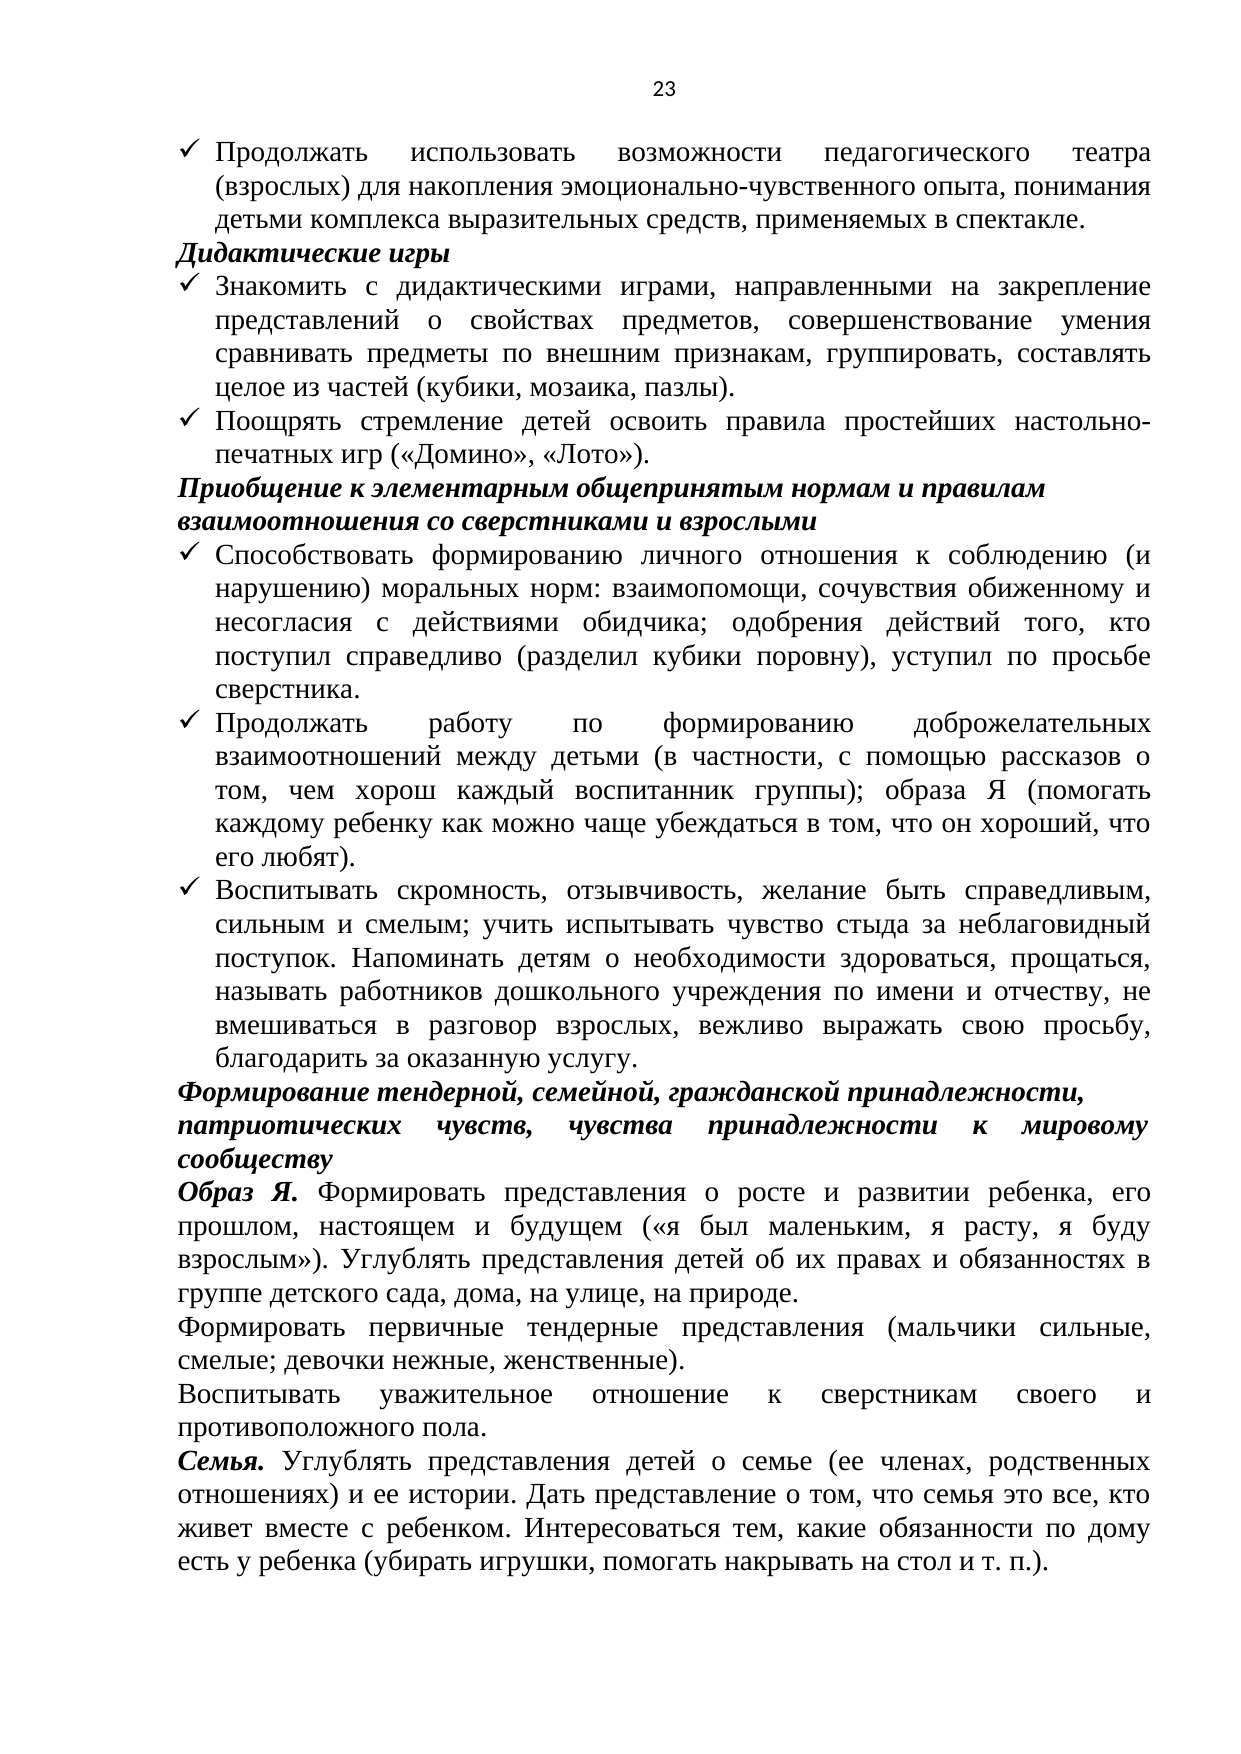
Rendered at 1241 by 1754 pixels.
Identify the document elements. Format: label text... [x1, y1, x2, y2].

text Воспитывать уважительное отношение к сверстникам своего и противоположного пола. [177, 1376, 1152, 1443]
text Формировать первичные тендерные представления (мальчики сильные, смелые; девочки нежные, женственные). [177, 1309, 1152, 1376]
text Дидактические игры [177, 235, 1152, 268]
list Способствовать формированию личного отношения к соблюдению (и нарушению) моральных норм: взаимопомощи, сочувствия обиженному и несогласия с действиями обидчика; одобрения действий того, кто поступил справедливо (разделил кубики поровну), уступил по просьбе сверстника. [177, 537, 1152, 705]
text Семья. Углублять представления детей о семье (ее членах, родственных отношениях) и ее истории. Дать представление о том, что семья это все, кто живет вместе с ребенком. Интересоваться тем, какие обязанности по дому есть у ребенка (убирать игрушки, помогать накрывать на стол и т. п.). [177, 1443, 1152, 1577]
list Продолжать работу по формированию доброжелательных взаимоотношений между детьми (в частности, с помощью рассказов о том, чем хорош каждый воспитанник группы); образа Я (помогать каждому ребенку как можно чаще убеждаться в том, что он хороший, что его любят). [177, 705, 1152, 872]
list Знакомить с дидактическими играми, направленными на закрепление представлений о свойствах предметов, совершенствование умения сравнивать предметы по внешним признакам, группировать, составлять целое из частей (кубики, мозаика, пазлы). [177, 268, 1152, 403]
text патриотических чувств, чувства принадлежности к мировому сообществу [177, 1107, 1152, 1174]
text Формирование тендерной, семейной, гражданской принадлежности, [177, 1074, 1152, 1107]
text взаимоотношения со сверстниками и взрослыми [177, 503, 1152, 537]
text Приобщение к элементарным общепринятым нормам и правилам [177, 470, 1152, 503]
text Образ Я. Формировать представления о росте и развитии ребенка, его прошлом, настоящем и будущем («я был маленьким, я расту, я буду взрослым»). Углублять представления детей об их правах и обязанностях в группе детского сада, дома, на улице, на природе. [177, 1174, 1152, 1309]
list Продолжать использовать возможности педагогического театра (взрослых) для накопления эмоционально-чувственного опыта, понимания детьми комплекса выразительных средств, применяемых в спектакле. [177, 134, 1152, 235]
list Поощрять стремление детей освоить правила простейших настольно-печатных игр («Домино», «Лото»). [177, 403, 1152, 470]
list Воспитывать скромность, отзывчивость, желание быть справедливым, сильным и смелым; учить испытывать чувство стыда за неблаговидный поступок. Напоминать детям о необходимости здороваться, прощаться, называть работников дошкольного учреждения по имени и отчеству, не вмешиваться в разговор взрослых, вежливо выражать свою просьбу, благодарить за оказанную услугу. [177, 872, 1152, 1074]
